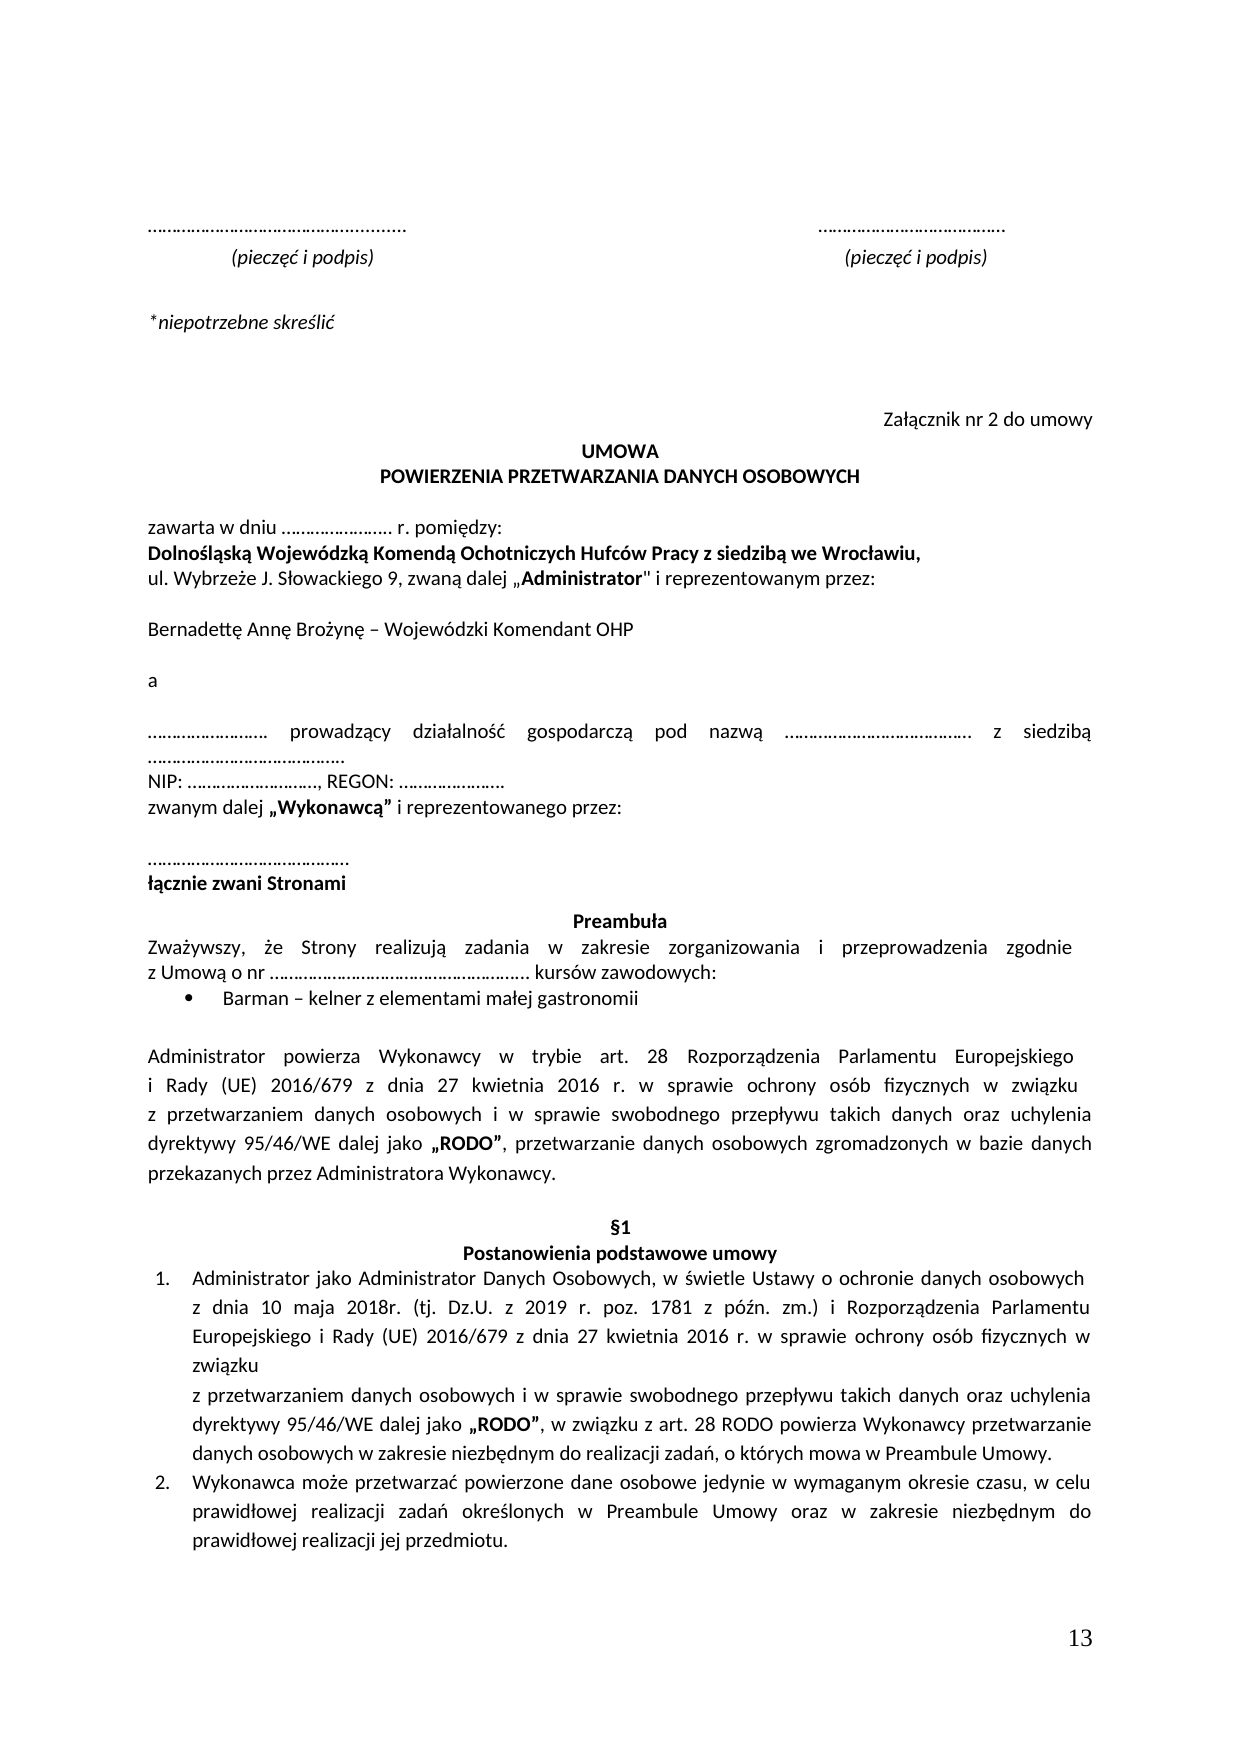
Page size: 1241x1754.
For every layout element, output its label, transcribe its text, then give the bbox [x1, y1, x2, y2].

text zawarta w dniu ………………….. r. pomiędzy: [148, 514, 1093, 540]
text ……………………. prowadzący działalność gospodarczą pod nazwą ………………………………… z siedzibą ………………………………….. [148, 718, 1093, 769]
text (pieczęć i podpis) (pieczęć i podpis) [148, 244, 1093, 270]
text Preambuła [148, 908, 1093, 934]
text ……………………………………........... ………………………………… [148, 212, 1093, 238]
text §1 [148, 1214, 1093, 1240]
text a [148, 642, 1093, 692]
text Załącznik nr 2 do umowy [148, 406, 1093, 431]
text łącznie zwani Stronami [148, 870, 1093, 896]
text Administrator powierza Wykonawcy w trybie art. 28 Rozporządzenia Parlamentu Europejskiego i Rady (UE) 2016/679 z dnia 27 kwietnia 2016 r. w sprawie ochrony osób fizycznych w związku z przetwarzaniem danych osobowych i w sprawie swobodnego przepływu takich danych oraz uchylenia dyrektywy 95/46/WE dalej jako „RODO”, przetwarzanie danych osobowych zgromadzonych w bazie danych przekazanych przez Administratora Wykonawcy. [148, 1043, 1093, 1185]
text Dolnośląską Wojewódzką Komendą Ochotniczych Hufców Pracy z siedzibą we Wrocławiu, ul. Wybrzeże J. Słowackiego 9, zwaną dalej „Administrator" i reprezentowanym przez: [148, 540, 1093, 591]
text …………………………………… [148, 845, 1093, 870]
text zwanym dalej „Wykonawcą” i reprezentowanego przez: [148, 794, 1093, 819]
text Postanowienia podstawowe umowy [148, 1240, 1093, 1265]
list Barman – kelner z elementami małej gastronomii [185, 985, 1093, 1010]
list Administrator jako Administrator Danych Osobowych, w świetle Ustawy o ochronie danych osobowych z dnia 10 maja 2018r. (tj. Dz.U. z 2019 r. poz. 1781 z późn. zm.) i Rozporządzenia Parlamentu Europejskiego i Rady (UE) 2016/679 z dnia 27 kwietnia 2016 r. w sprawie ochrony osób fizycznych w związku z przetwarzaniem danych osobowych i w sprawie swobodnego przepływu takich danych oraz uchylenia dyrektywy 95/46/WE dalej jako „RODO”, w związku z art. 28 RODO powierza Wykonawcy przetwarzanie danych osobowych w zakresie niezbędnym do realizacji zadań, o których mowa w Preambule Umowy. [154, 1265, 1093, 1466]
text NIP: ………………………, REGON: …………………. [148, 769, 1093, 794]
text *niepotrzebne skreślić [148, 309, 1093, 334]
text POWIERZENIA PRZETWARZANIA DANYCH OSOBOWYCH [148, 464, 1093, 489]
list Wykonawca może przetwarzać powierzone dane osobowe jedynie w wymaganym okresie czasu, w celu prawidłowej realizacji zadań określonych w Preambule Umowy oraz w zakresie niezbędnym do prawidłowej realizacji jej przedmiotu. [154, 1469, 1093, 1553]
text Zważywszy, że Strony realizują zadania w zakresie zorganizowania i przeprowadzenia zgodnie z Umową o nr ……………………………………………... kursów zawodowych: [148, 934, 1093, 985]
text Bernadettę Annę Brożynę – Wojewódzki Komendant OHP [148, 616, 1093, 642]
text UMOWA [148, 438, 1093, 464]
